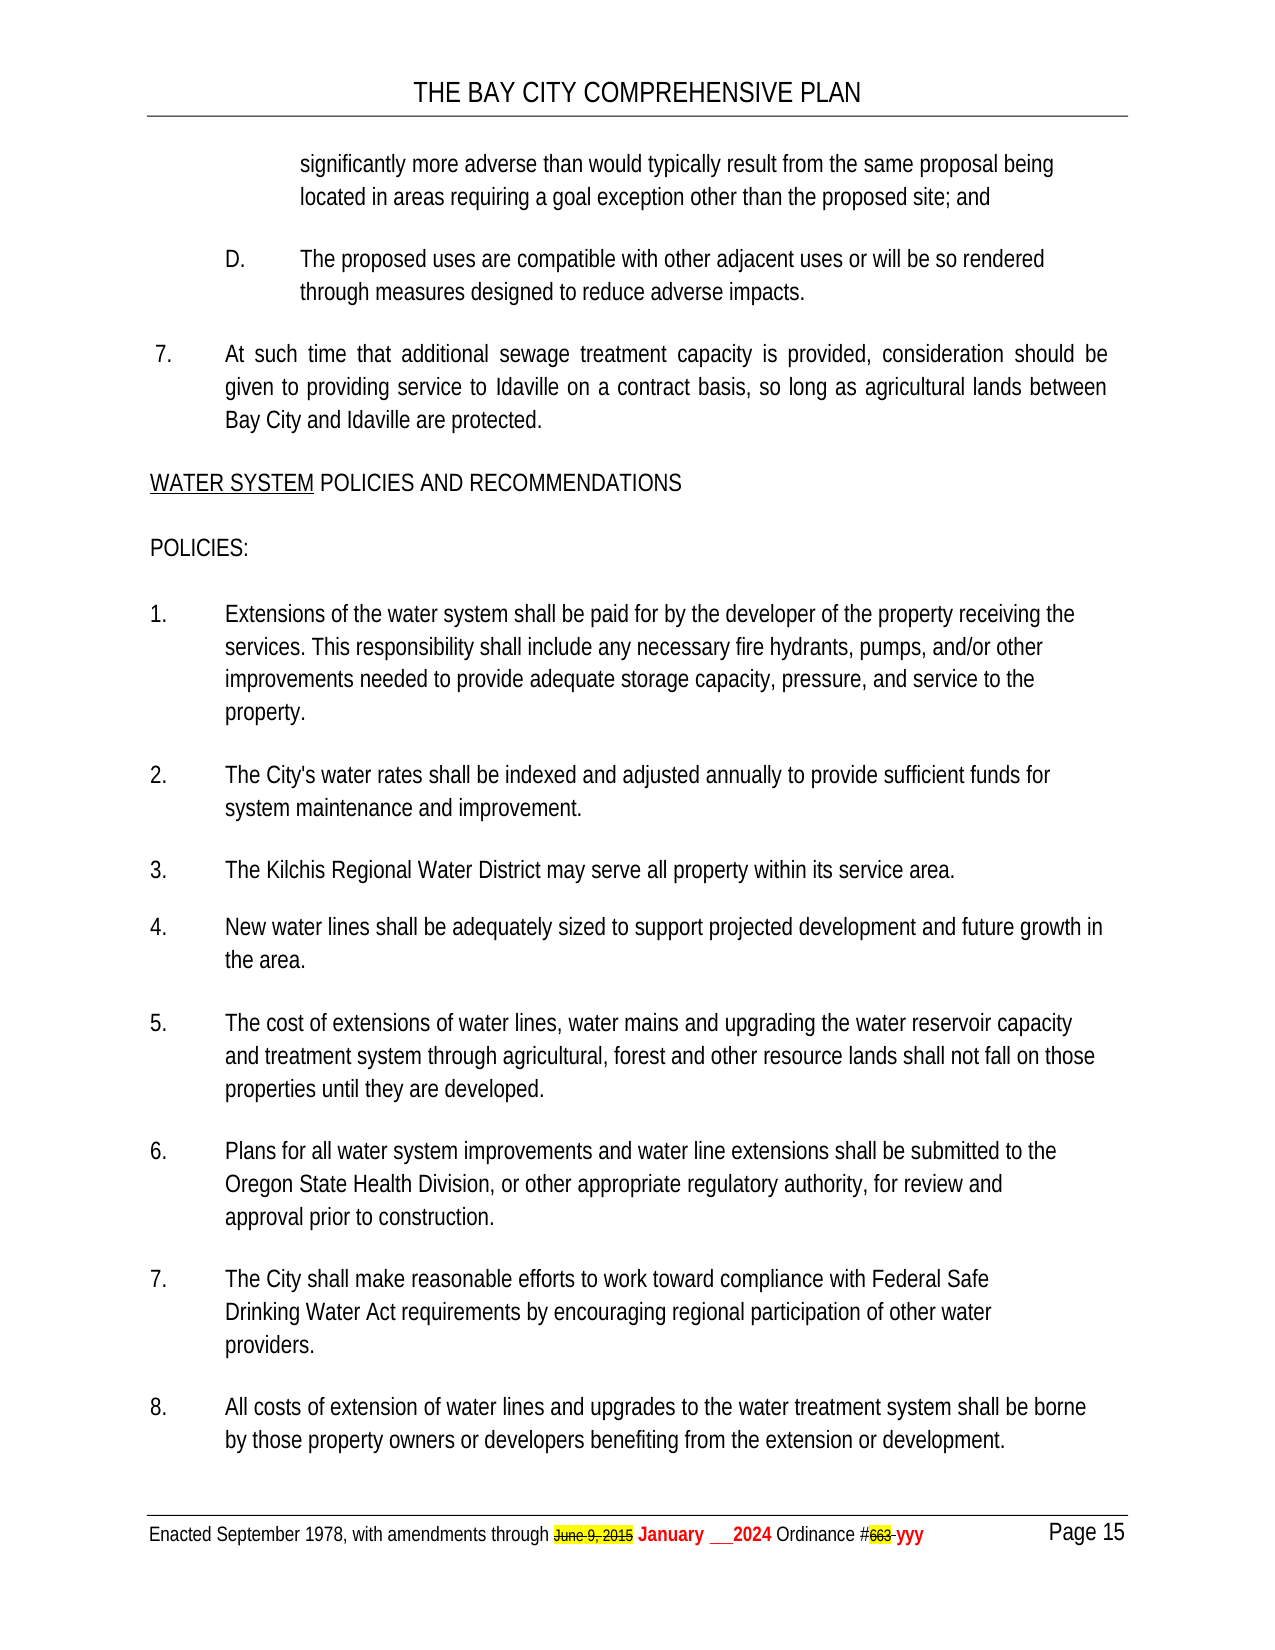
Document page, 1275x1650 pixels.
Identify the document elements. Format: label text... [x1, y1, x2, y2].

list All costs of extension of water lines and upgrades to the water treatment system shall be borne by those property owners or developers benefiting from the extension or development. [150, 1392, 1113, 1453]
text significantly more adverse than would typically result from the same proposal being located in areas requiring a goal exception other than the proposed site; and [300, 149, 1073, 210]
list The proposed uses are compatible with other adjacent uses or will be so rendered through measures designed to reduce adverse impacts. [225, 244, 1119, 306]
list The cost of extensions of water lines, water mains and upgrading the water reservoir capacity and treatment system through agricultural, forest and other resource lands shall not fall on those properties until they are developed. [150, 1008, 1112, 1102]
text WATER SYSTEM POLICIES AND RECOMMENDATIONS POLICIES: [150, 468, 774, 562]
list Plans for all water system improvements and water line extensions shall be submitted to the Oregon State Health Division, or other appropriate regulatory authority, for review and approval prior to construction. [150, 1136, 1087, 1230]
list Extensions of the water system shall be paid for by the developer of the property receiving the services. This responsibility shall include any necessary fire hydrants, pumps, and/or other improvements needed to provide adequate storage capacity, pressure, and service to the property. [150, 598, 1121, 726]
list At such time that additional sewage treatment capacity is provided, consideration should be given to providing service to Idaville on a contract basis, so long as agricultural lands between Bay City and Idaville are protected. [155, 339, 1108, 434]
list The City's water rates shall be indexed and adjusted annually to provide sufficient funds for system maintenance and improvement. [150, 760, 1121, 821]
list The Kilchis Regional Water District may serve all property within its service area. [150, 855, 1137, 883]
list The City shall make reasonable efforts to work toward compliance with Federal Safe Drinking Water Act requirements by encouraging regional participation of other water providers. [150, 1264, 1069, 1358]
list New water lines shall be adequately sized to support projected development and future growth in the area. [150, 912, 1103, 974]
